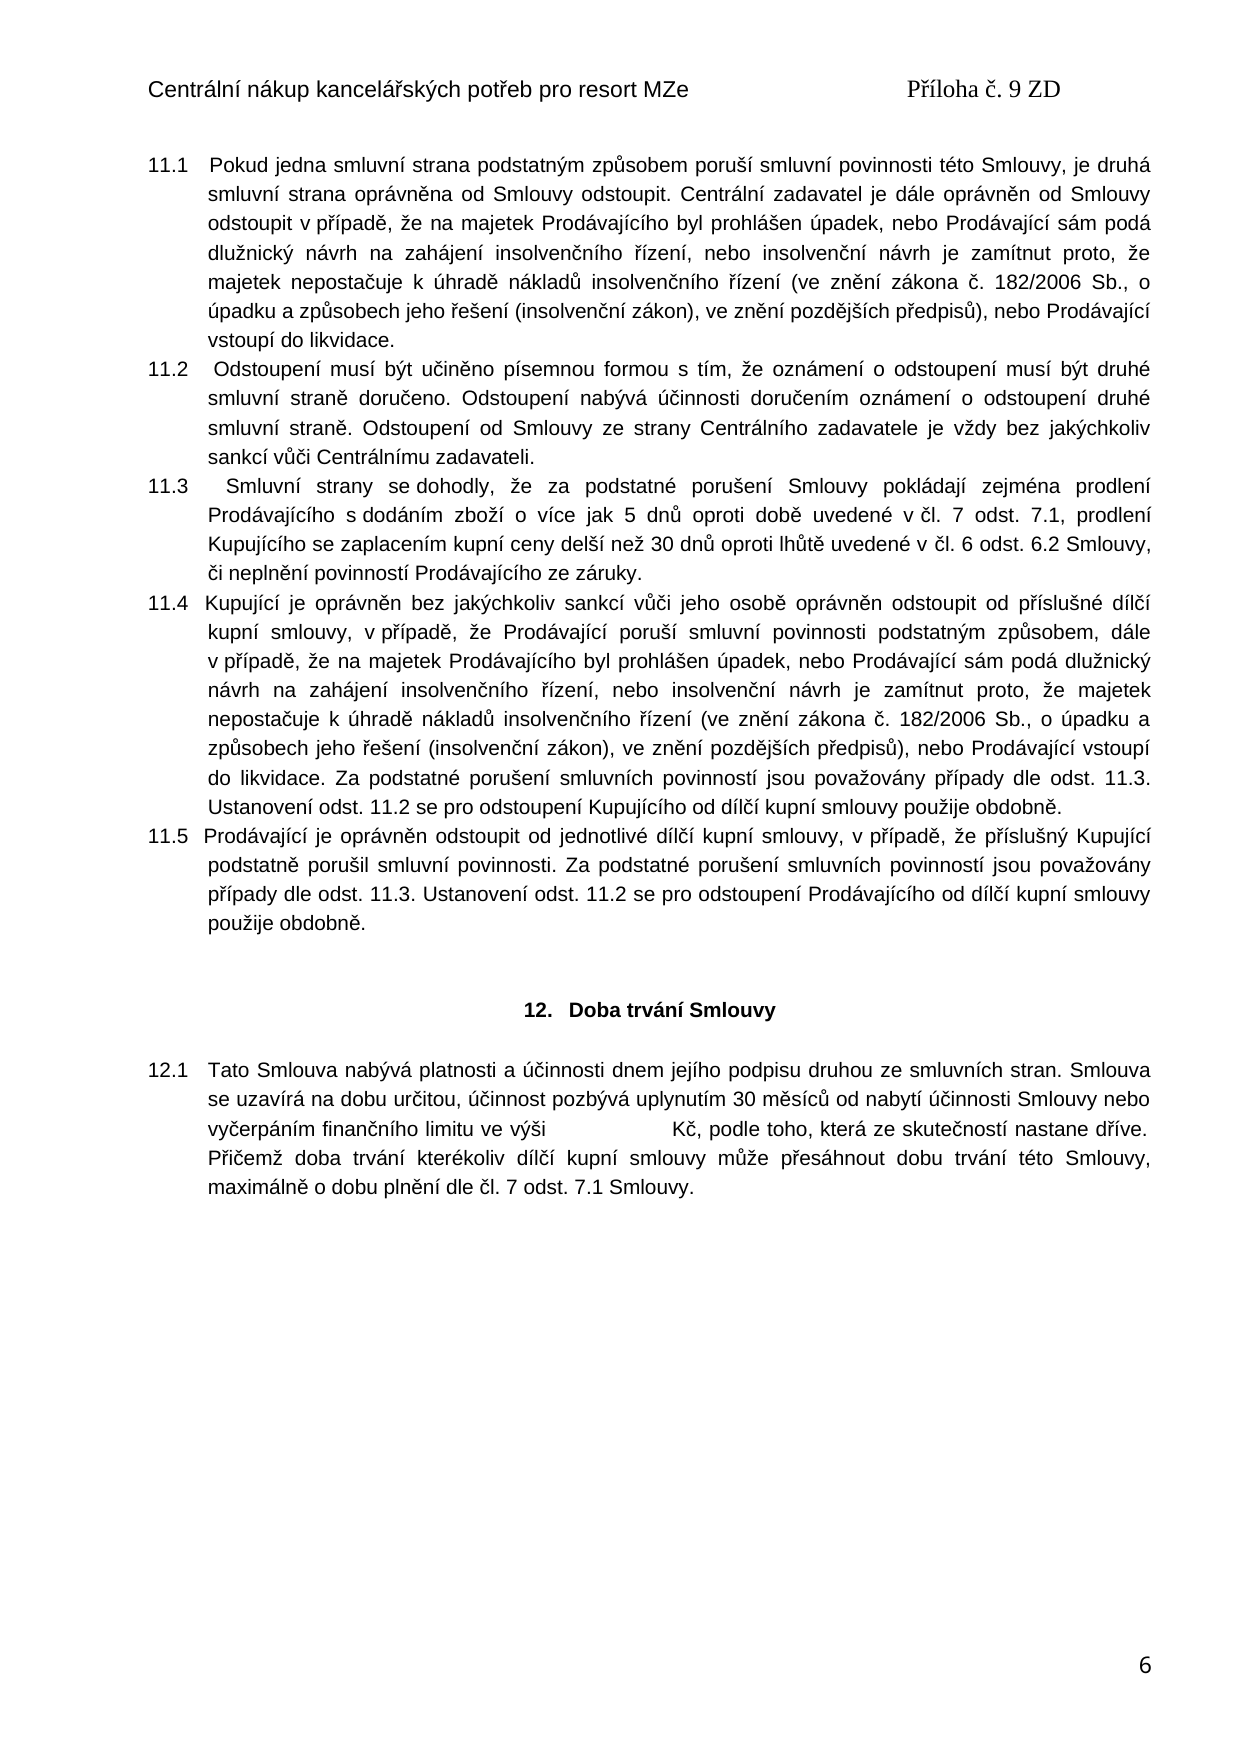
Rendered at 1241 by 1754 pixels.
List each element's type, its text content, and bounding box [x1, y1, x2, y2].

list Odstoupení musí být učiněno písemnou formou s tím, že oznámení o odstoupení musí být druhé smluvní straně doručeno. Odstoupení nabývá účinnosti doručením oznámení o odstoupení druhé smluvní straně. Odstoupení od Smlouvy ze strany Centrálního zadavatele je vždy bez jakýchkoliv sankcí vůči Centrálnímu zadavateli. [148, 352, 1152, 468]
list Kupující je oprávněn bez jakýchkoliv sankcí vůči jeho osobě oprávněn odstoupit od příslušné dílčí kupní smlouvy, v případě, že Prodávající poruší smluvní povinnosti podstatným způsobem, dále v případě, že na majetek Prodávajícího byl prohlášen úpadek, nebo Prodávající sám podá dlužnický návrh na zahájení insolvenčního řízení, nebo insolvenční návrh je zamítnut proto, že majetek nepostačuje k úhradě nákladů insolvenčního řízení (ve znění zákona č. 182/2006 Sb., o úpadku a způsobech jeho řešení (insolvenční zákon), ve znění pozdějších předpisů), nebo Prodávající vstoupí do likvidace. Za podstatné porušení smluvních povinností jsou považovány případy dle odst. 11.3. Ustanovení odst. 11.2 se pro odstoupení Kupujícího od dílčí kupní smlouvy použije obdobně. [148, 585, 1152, 818]
list Tato Smlouva nabývá platnosti a účinnosti dnem jejího podpisu druhou ze smluvních stran. Smlouva se uzavírá na dobu určitou, účinnost pozbývá uplynutím 30 měsíců od nabytí účinnosti Smlouvy nebo vyčerpáním finančního limitu ve výši Kč, podle toho, která ze skutečností nastane dříve. Přičemž doba trvání kterékoliv dílčí kupní smlouvy může přesáhnout dobu trvání této Smlouvy, maximálně o dobu plnění dle čl. 7 odst. 7.1 Smlouvy. [148, 1053, 1152, 1199]
list Prodávající je oprávněn odstoupit od jednotlivé dílčí kupní smlouvy, v případě, že příslušný Kupující podstatně porušil smluvní povinnosti. Za podstatné porušení smluvních povinností jsou považovány případy dle odst. 11.3. Ustanovení odst. 11.2 se pro odstoupení Prodávajícího od dílčí kupní smlouvy použije obdobně. [148, 818, 1152, 935]
list Doba trvání Smlouvy [148, 998, 1152, 1022]
list Pokud jedna smluvní strana podstatným způsobem poruší smluvní povinnosti této Smlouvy, je druhá smluvní strana oprávněna od Smlouvy odstoupit. Centrální zadavatel je dále oprávněn od Smlouvy odstoupit v případě, že na majetek Prodávajícího byl prohlášen úpadek, nebo Prodávající sám podá dlužnický návrh na zahájení insolvenčního řízení, nebo insolvenční návrh je zamítnut proto, že majetek nepostačuje k úhradě nákladů insolvenčního řízení (ve znění zákona č. 182/2006 Sb., o úpadku a způsobech jeho řešení (insolvenční zákon), ve znění pozdějších předpisů), nebo Prodávající vstoupí do likvidace. [148, 148, 1152, 352]
list Smluvní strany se dohodly, že za podstatné porušení Smlouvy pokládají zejména prodlení Prodávajícího s dodáním zboží o více jak 5 dnů oproti době uvedené v čl. 7 odst. 7.1, prodlení Kupujícího se zaplacením kupní ceny delší než 30 dnů oproti lhůtě uvedené v čl. 6 odst. 6.2 Smlouvy, či neplnění povinností Prodávajícího ze záruky. [148, 468, 1152, 585]
